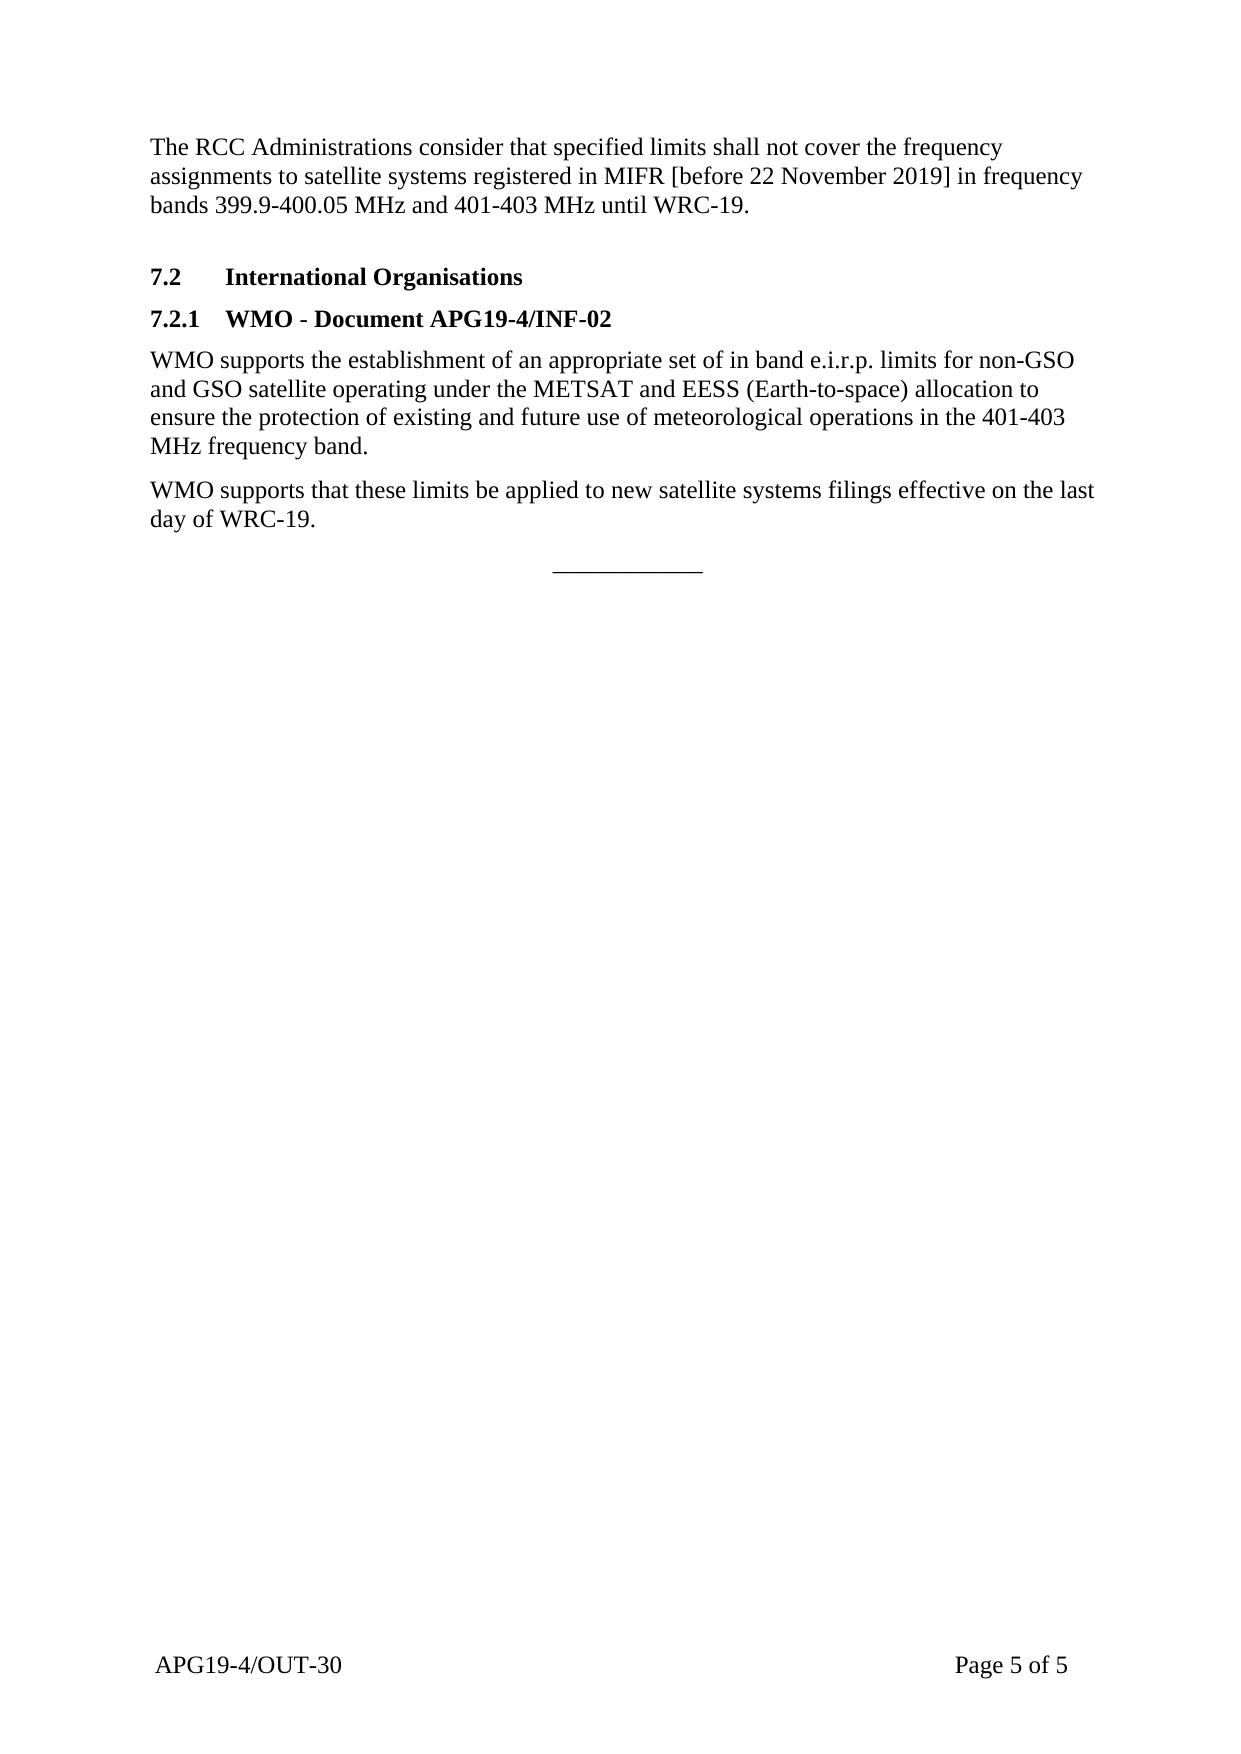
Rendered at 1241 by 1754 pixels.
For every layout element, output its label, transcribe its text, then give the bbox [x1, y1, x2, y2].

text WMO supports that these limits be applied to new satellite systems filings effective on the last day of WRC-19. [150, 475, 1105, 532]
text WMO supports the establishment of an appropriate set of in band e.i.r.p. limits for non-GSO and GSO satellite operating under the METSAT and EESS (Earth-to-space) allocation to ensure the protection of existing and future use of meteorological operations in the 401-403 MHz frequency band. [150, 345, 1105, 460]
text The RCC Administrations consider that specified limits shall not cover the frequency assignments to satellite systems registered in MIFR [before 22 November 2019] in frequency bands 399.9-400.05 MHz and 401-403 MHz until WRC-19. [150, 132, 1105, 219]
text 7.2.1 WMO - Document APG19-4/INF-02 [150, 304, 1105, 332]
text 7.2 International Organisations [150, 262, 1105, 291]
text ____________ [150, 547, 1105, 576]
